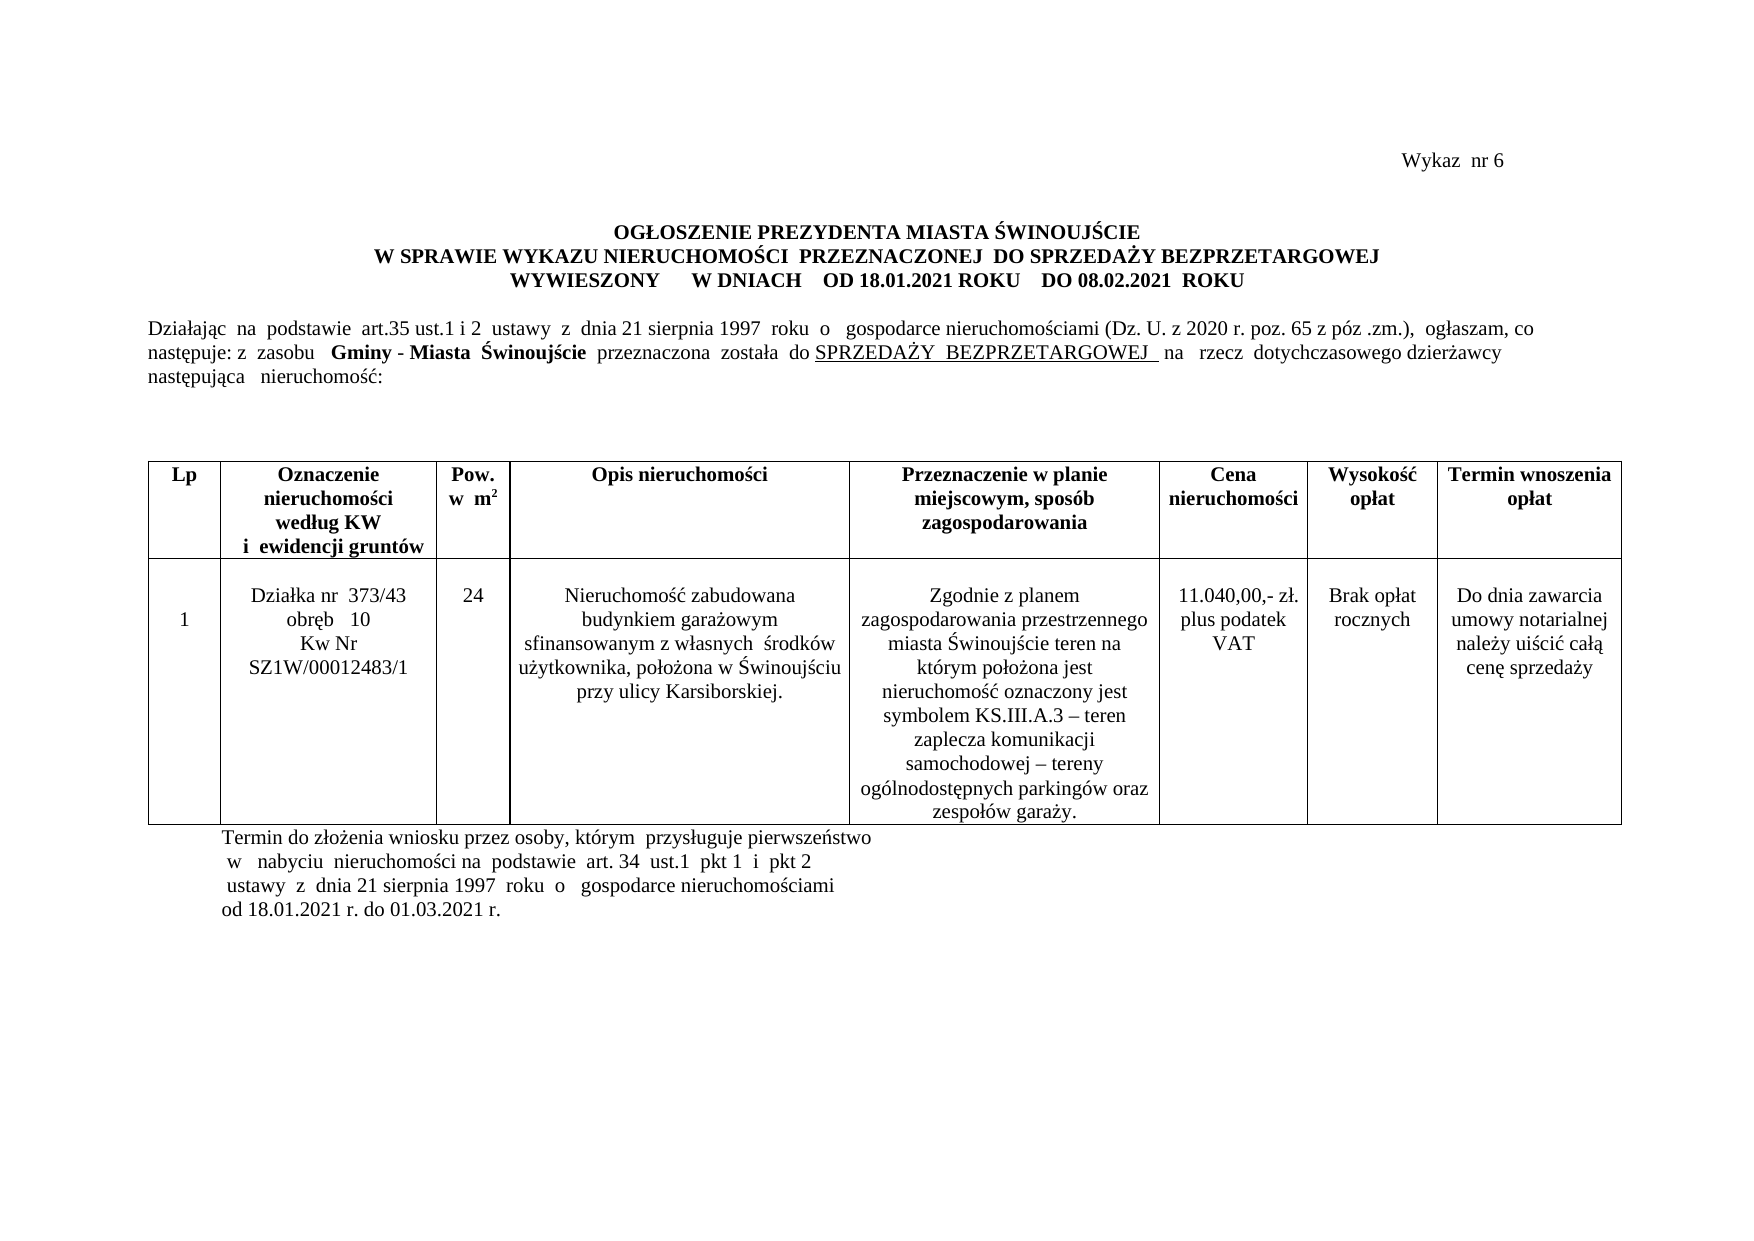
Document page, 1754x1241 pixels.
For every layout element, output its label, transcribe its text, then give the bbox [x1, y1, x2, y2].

text w nabyciu nieruchomości na podstawie art. 34 ust.1 pkt 1 i pkt 2 [148, 849, 1606, 873]
table_header Termin wnoszenia opłat [1438, 462, 1621, 558]
text ustawy z dnia 21 sierpnia 1997 roku o gospodarce nieruchomościami [148, 873, 1606, 897]
table_header Lp [149, 462, 220, 558]
table_header Oznaczenie nieruchomości według KW i ewidencji gruntów [221, 462, 436, 558]
table_cell Działka nr 373/43 obręb 10 Kw Nr SZ1W/00012483/1 [221, 559, 436, 823]
table_cell 1 [149, 559, 220, 823]
table_header Opis nieruchomości [511, 462, 849, 558]
table_cell 24 [437, 559, 509, 823]
text WYWIESZONY W DNIACH OD 18.01.2021 ROKU DO 08.02.2021 ROKU [148, 268, 1606, 292]
text Działając na podstawie art.35 ust.1 i 2 ustawy z dnia 21 sierpnia 1997 roku o gospodarce nieruchomościami (Dz. U. z 2020 r. poz. 65 z póz .zm.), ogłaszam, co następuje: z zasobu Gminy - Miasta Świnoujście przeznaczona została do SPRZEDAŻY BEZPRZETARGOWEJ na rzecz dotychczasowego dzierżawcy następująca nieruchomość: [148, 316, 1606, 388]
table_cell 11.040,00,- zł. plus podatek VAT [1160, 559, 1307, 823]
text W SPRAWIE WYKAZU NIERUCHOMOŚCI PRZEZNACZONEJ DO SPRZEDAŻY BEZPRZETARGOWEJ [148, 244, 1606, 268]
table_header Wysokość opłat [1308, 462, 1437, 558]
table_cell Zgodnie z planem zagospodarowania przestrzennego miasta Świnoujście teren na którym położona jest nieruchomość oznaczony jest symbolem KS.III.A.3 – teren zaplecza komunikacji samochodowej – tereny ogólnodostępnych parkingów oraz zespołów garaży. [850, 559, 1159, 823]
text OGŁOSZENIE PREZYDENTA MIASTA ŚWINOUJŚCIE [148, 220, 1606, 244]
table_cell Do dnia zawarcia umowy notarialnej należy uiścić całą cenę sprzedaży [1438, 559, 1621, 823]
table_cell Nieruchomość zabudowana budynkiem garażowym sfinansowanym z własnych środków użytkownika, położona w Świnoujściu przy ulicy Karsiborskiej. [511, 559, 849, 823]
text od 18.01.2021 r. do 01.03.2021 r. [148, 897, 1606, 921]
table_header Cena nieruchomości [1160, 462, 1307, 558]
text Wykaz nr 6 [148, 148, 1606, 172]
table_header Pow. w m2 [437, 462, 509, 558]
table_header Przeznaczenie w planie miejscowym, sposób zagospodarowania [850, 462, 1159, 558]
table_cell Brak opłat rocznych [1308, 559, 1437, 823]
text Termin do złożenia wniosku przez osoby, którym przysługuje pierwszeństwo [148, 825, 1606, 849]
